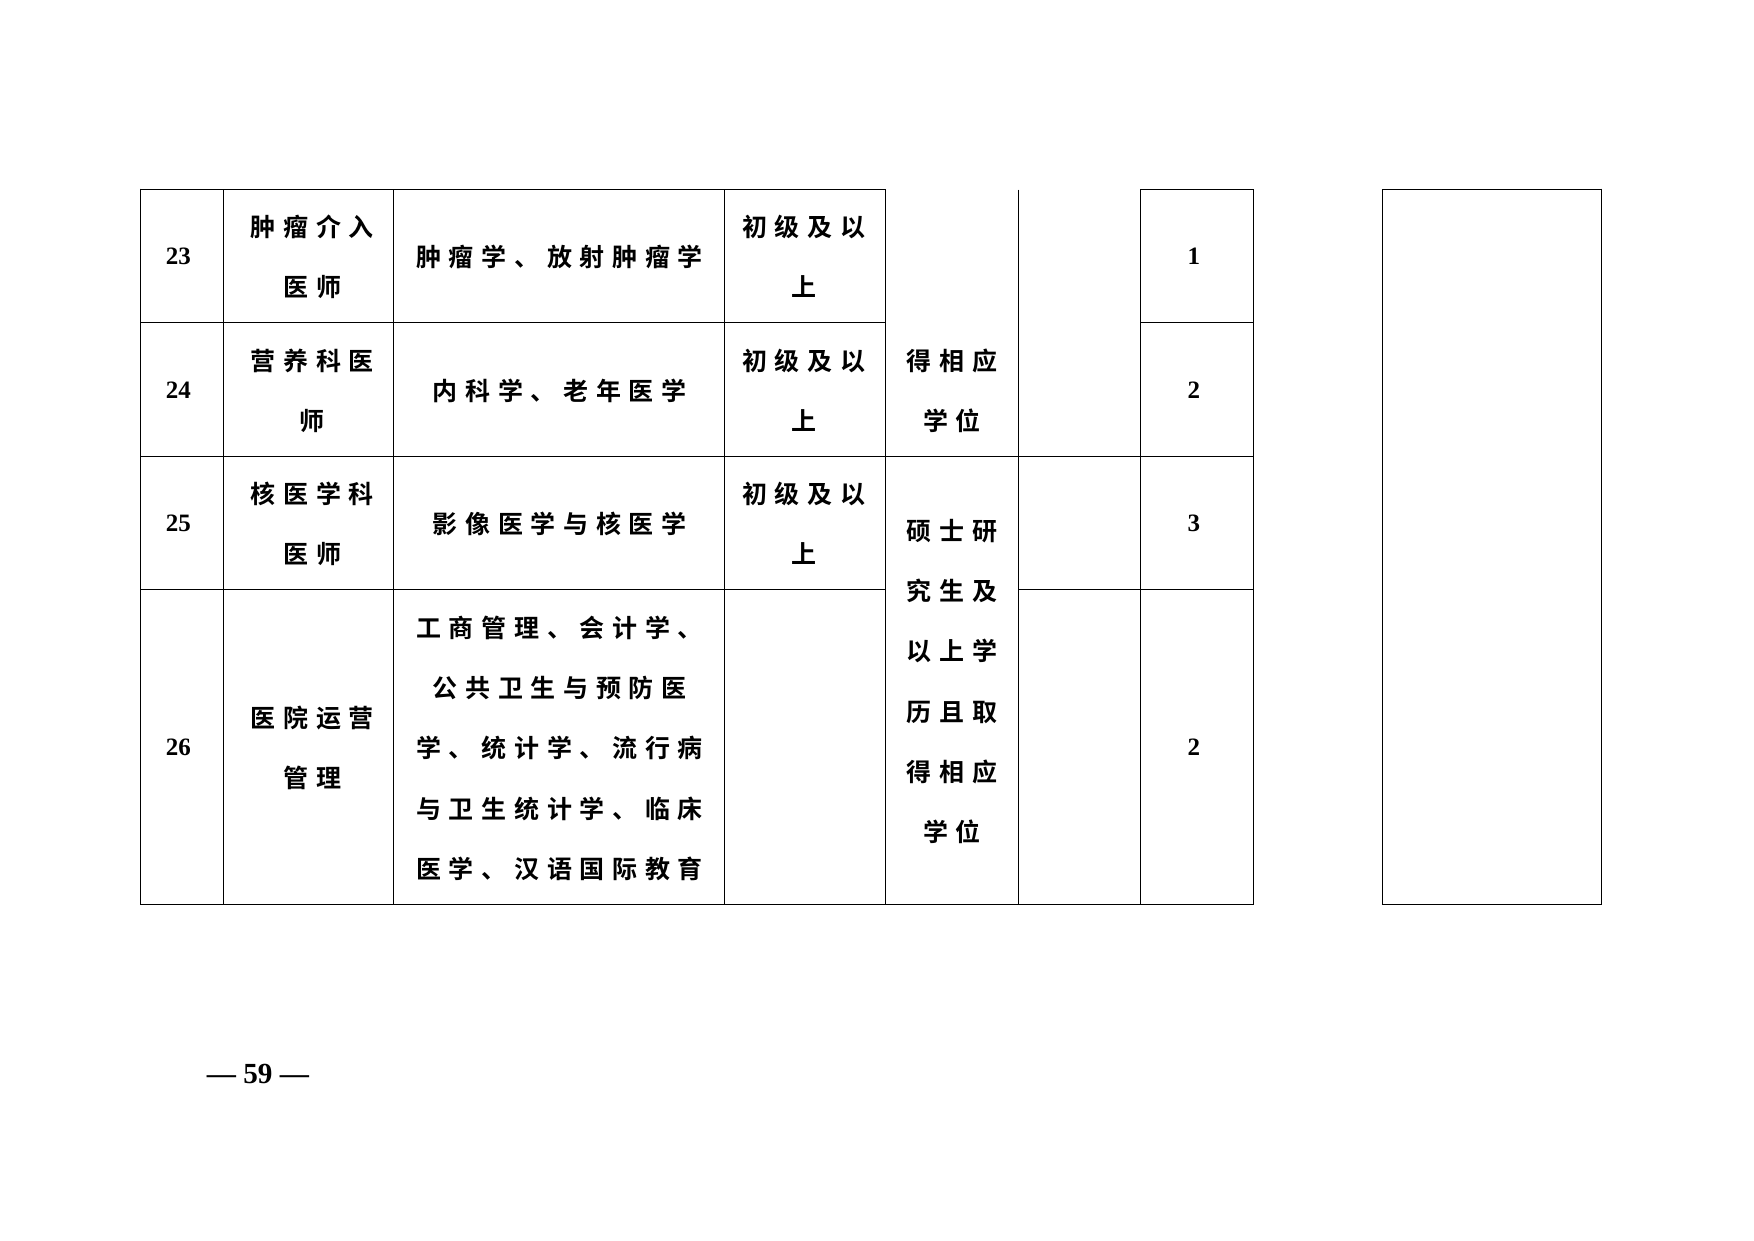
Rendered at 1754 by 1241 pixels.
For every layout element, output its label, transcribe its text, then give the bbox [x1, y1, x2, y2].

table_cell 医院运营管理 [224, 590, 393, 904]
table_cell 24 [141, 323, 223, 456]
table_cell 2 [1141, 590, 1253, 904]
table_cell 影像医学与核医学 [394, 457, 724, 589]
table_cell 工商管理、会计学、公共卫生与预防医学、统计学、流行病与卫生统计学、临床医学、汉语国际教育 [394, 590, 724, 904]
table_cell 肿瘤介入医师 [224, 190, 393, 322]
table_cell 硕士研究生及以上学历且取得相应学位 [886, 457, 1018, 904]
table_cell [725, 590, 885, 904]
table_cell 26 [141, 590, 223, 904]
table_cell 3 [1141, 457, 1253, 589]
table_cell 内科学、老年医学 [394, 323, 724, 456]
table_cell 23 [141, 190, 223, 322]
table_cell [1019, 590, 1140, 904]
table_cell 初级及以上 [725, 190, 885, 322]
table_cell 营养科医师 [224, 323, 393, 456]
table_cell [1019, 457, 1140, 589]
table_cell 核医学科医师 [224, 457, 393, 589]
table_cell 25 [141, 457, 223, 589]
table_cell 肿瘤学、放射肿瘤学 [394, 190, 724, 322]
table_cell 1 [1141, 190, 1253, 322]
table_cell 初级及以上 [725, 457, 885, 589]
table_cell 初级及以上 [725, 323, 885, 456]
table_cell 2 [1141, 323, 1253, 456]
